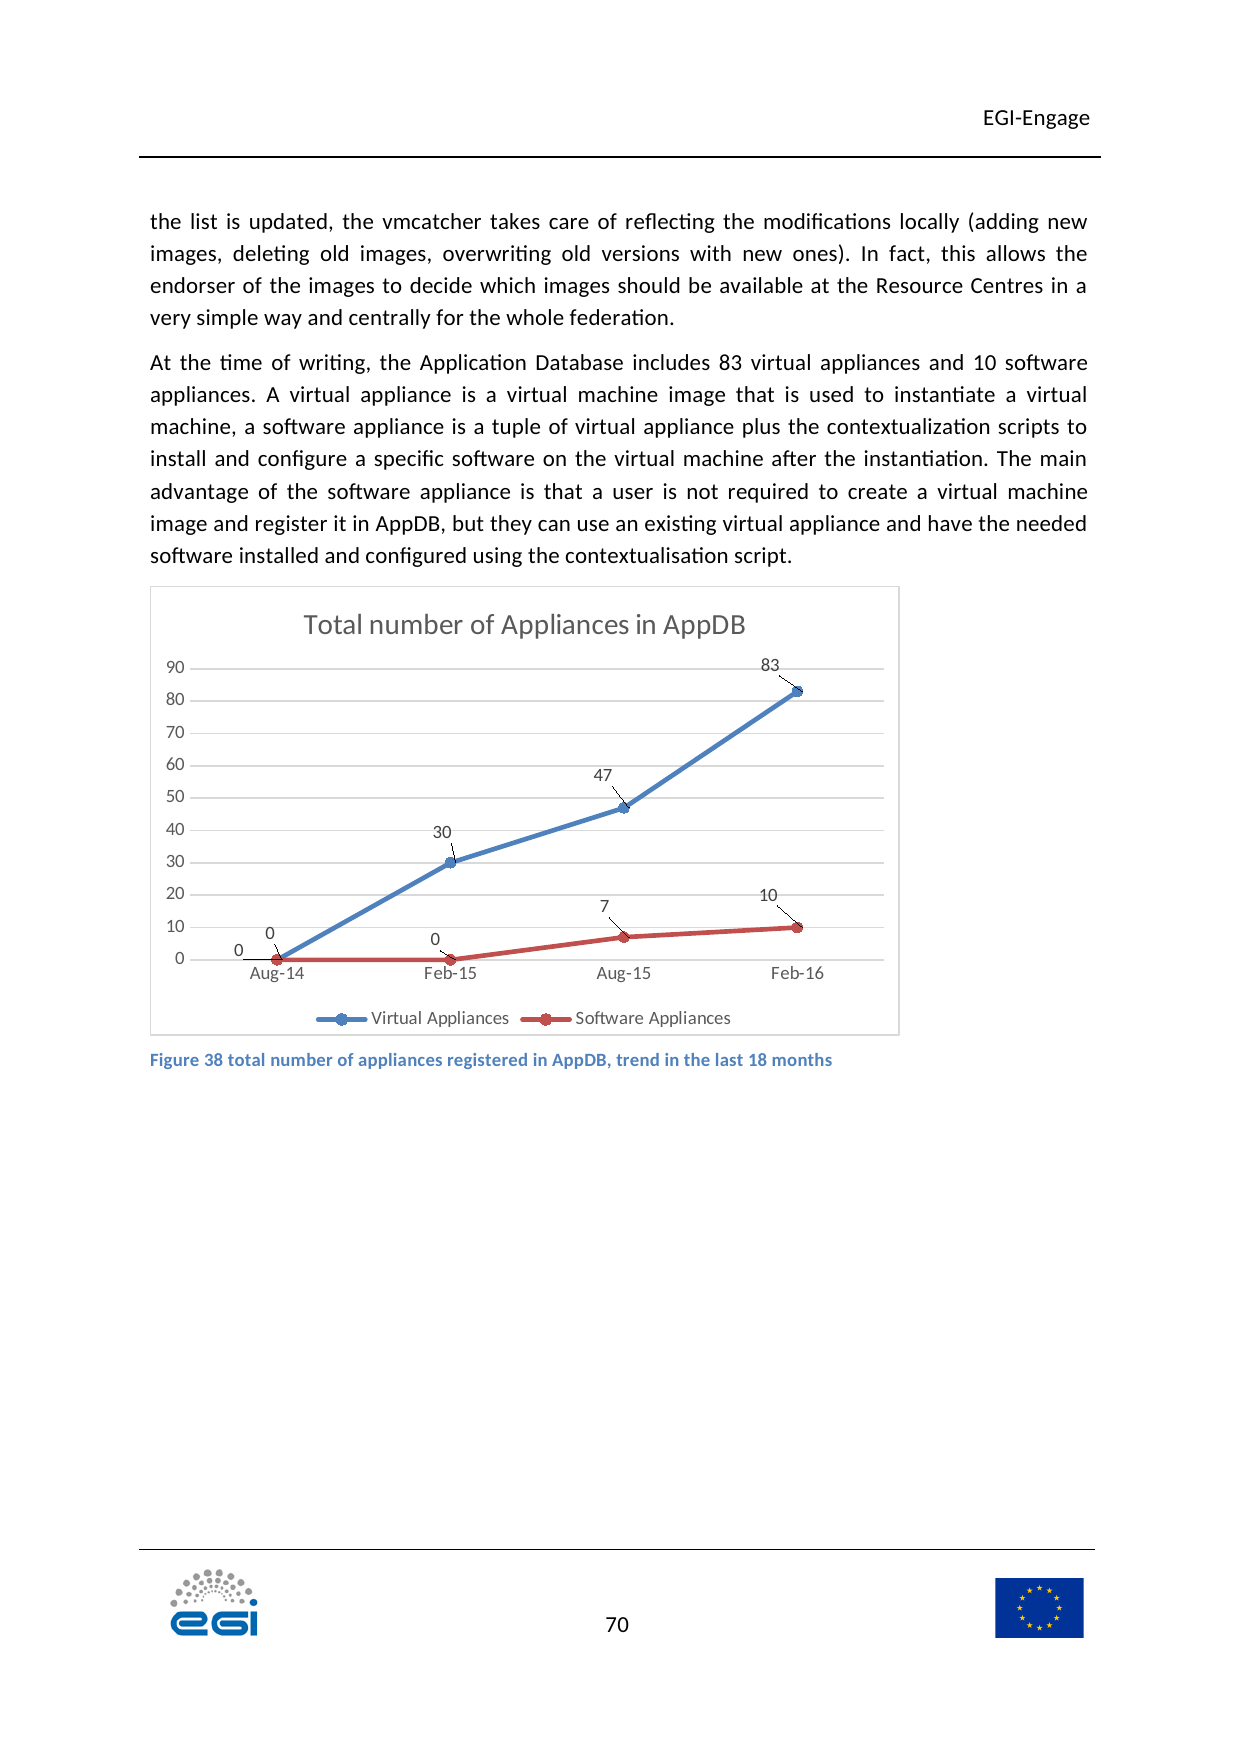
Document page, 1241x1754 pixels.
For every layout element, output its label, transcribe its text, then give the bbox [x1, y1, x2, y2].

picture [995, 1578, 1084, 1638]
text At the time of writing, the Application Database includes 83 virtual appliances and 10 software appliances. A virtual appliance is a virtual machine image that is used to instantiate a virtual machine, a software appliance is a tuple of virtual appliance plus the contextualization scripts to install and configure a specific software on the virtual machine after the instantiation. The main advantage of the software appliance is that a user is not required to create a virtual machine image and register it in AppDB, but they can use an existing virtual appliance and have the needed software installed and configured using the contextualisation script. [150, 348, 1090, 569]
picture [150, 1567, 276, 1638]
